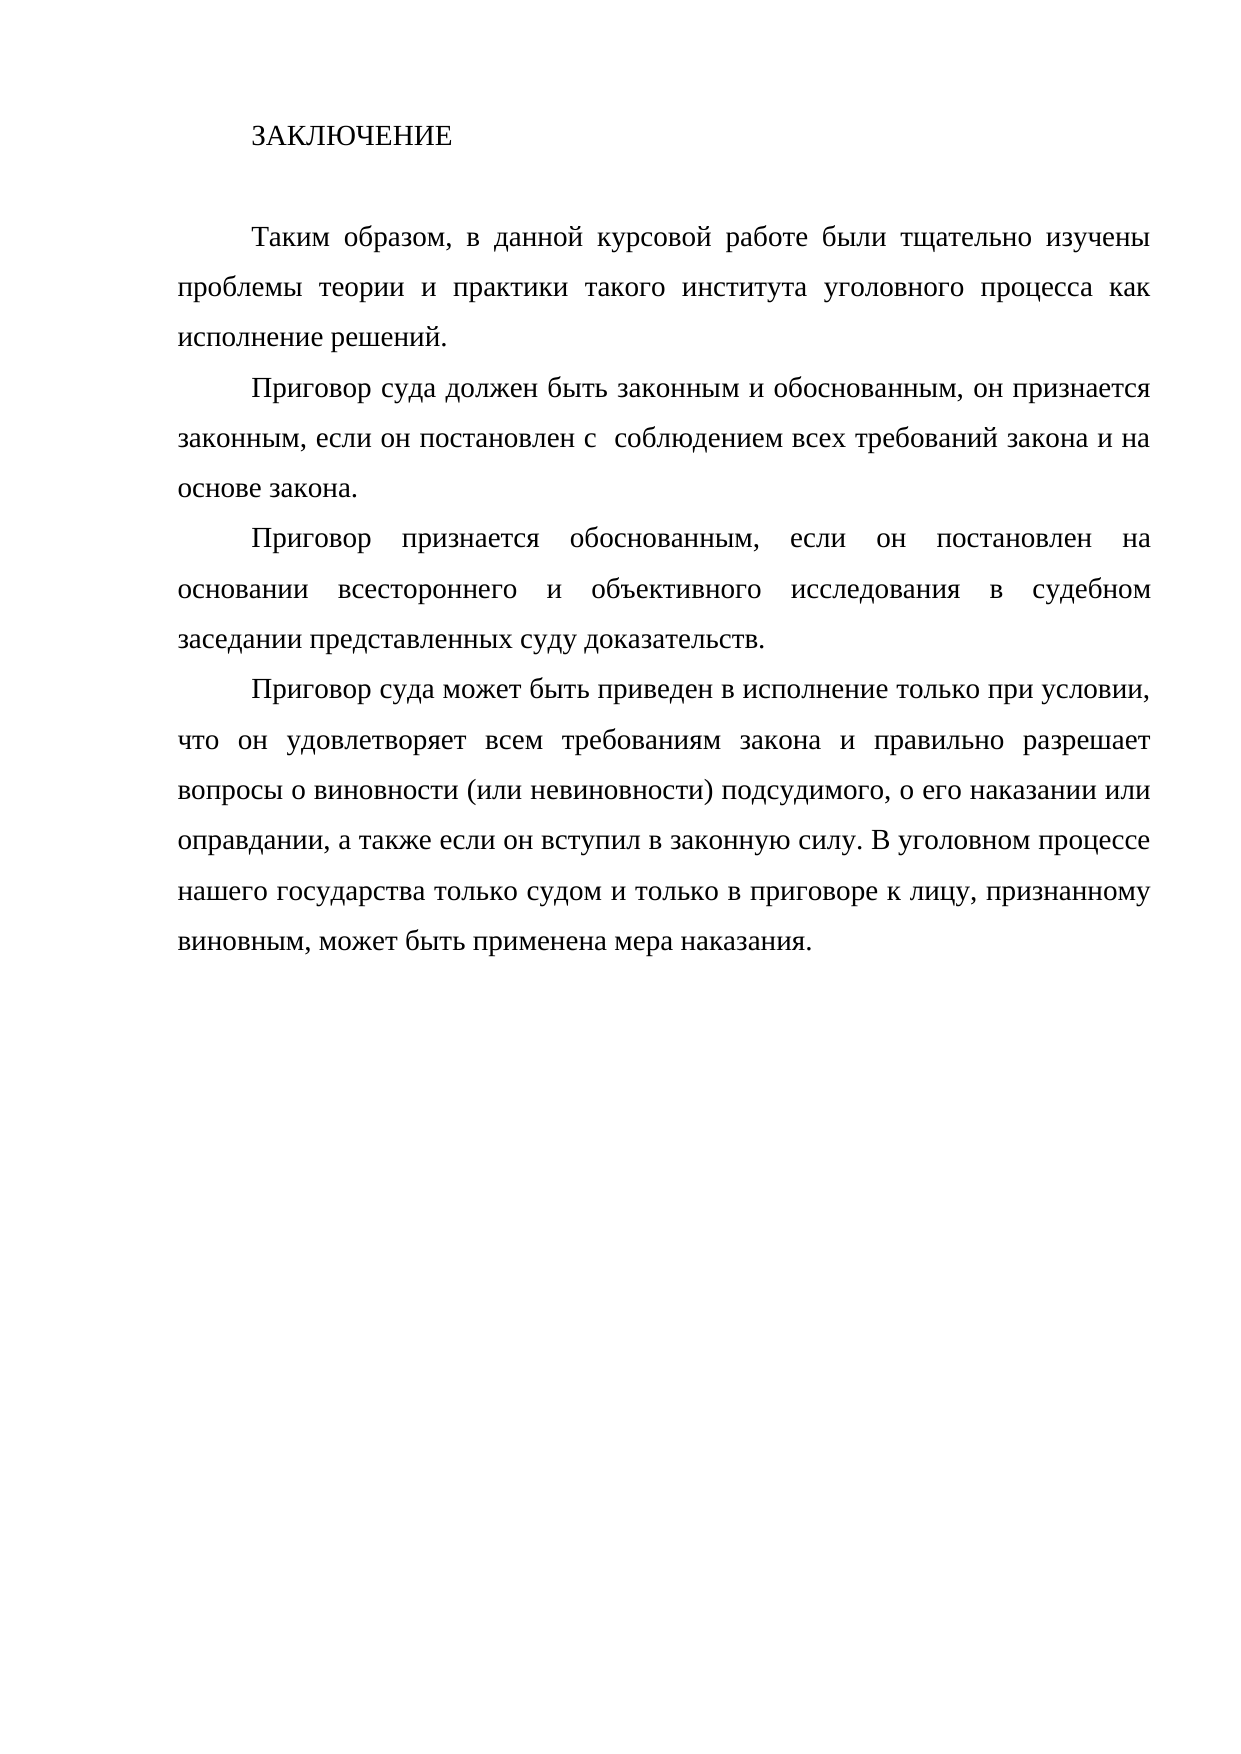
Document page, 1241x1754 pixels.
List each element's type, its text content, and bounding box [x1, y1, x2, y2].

text Приговор суда может быть приведен в исполнение только при условии, что он удовлетворяет всем требованиям закона и правильно разрешает вопросы о виновности (или невиновности) подсудимого, о его наказании или оправдании, а также если он вступил в законную силу. В уголовном процессе нашего государства только судом и только в приговоре к лицу, признанному виновным, может быть применена мера наказания. [177, 672, 1152, 957]
subtitle Заключение [177, 118, 1152, 152]
text Приговор суда должен быть законным и обоснованным, он признается законным, если он постановлен с соблюдением всех требований закона и на основе закона. [177, 370, 1152, 504]
text Таким образом, в данной курсовой работе были тщательно изучены проблемы теории и практики такого института уголовного процесса как исполнение решений. [177, 219, 1152, 353]
text Приговор признается обоснованным, если он постановлен на основании всестороннего и объективного исследования в судебном заседании представленных суду доказательств. [177, 521, 1152, 655]
